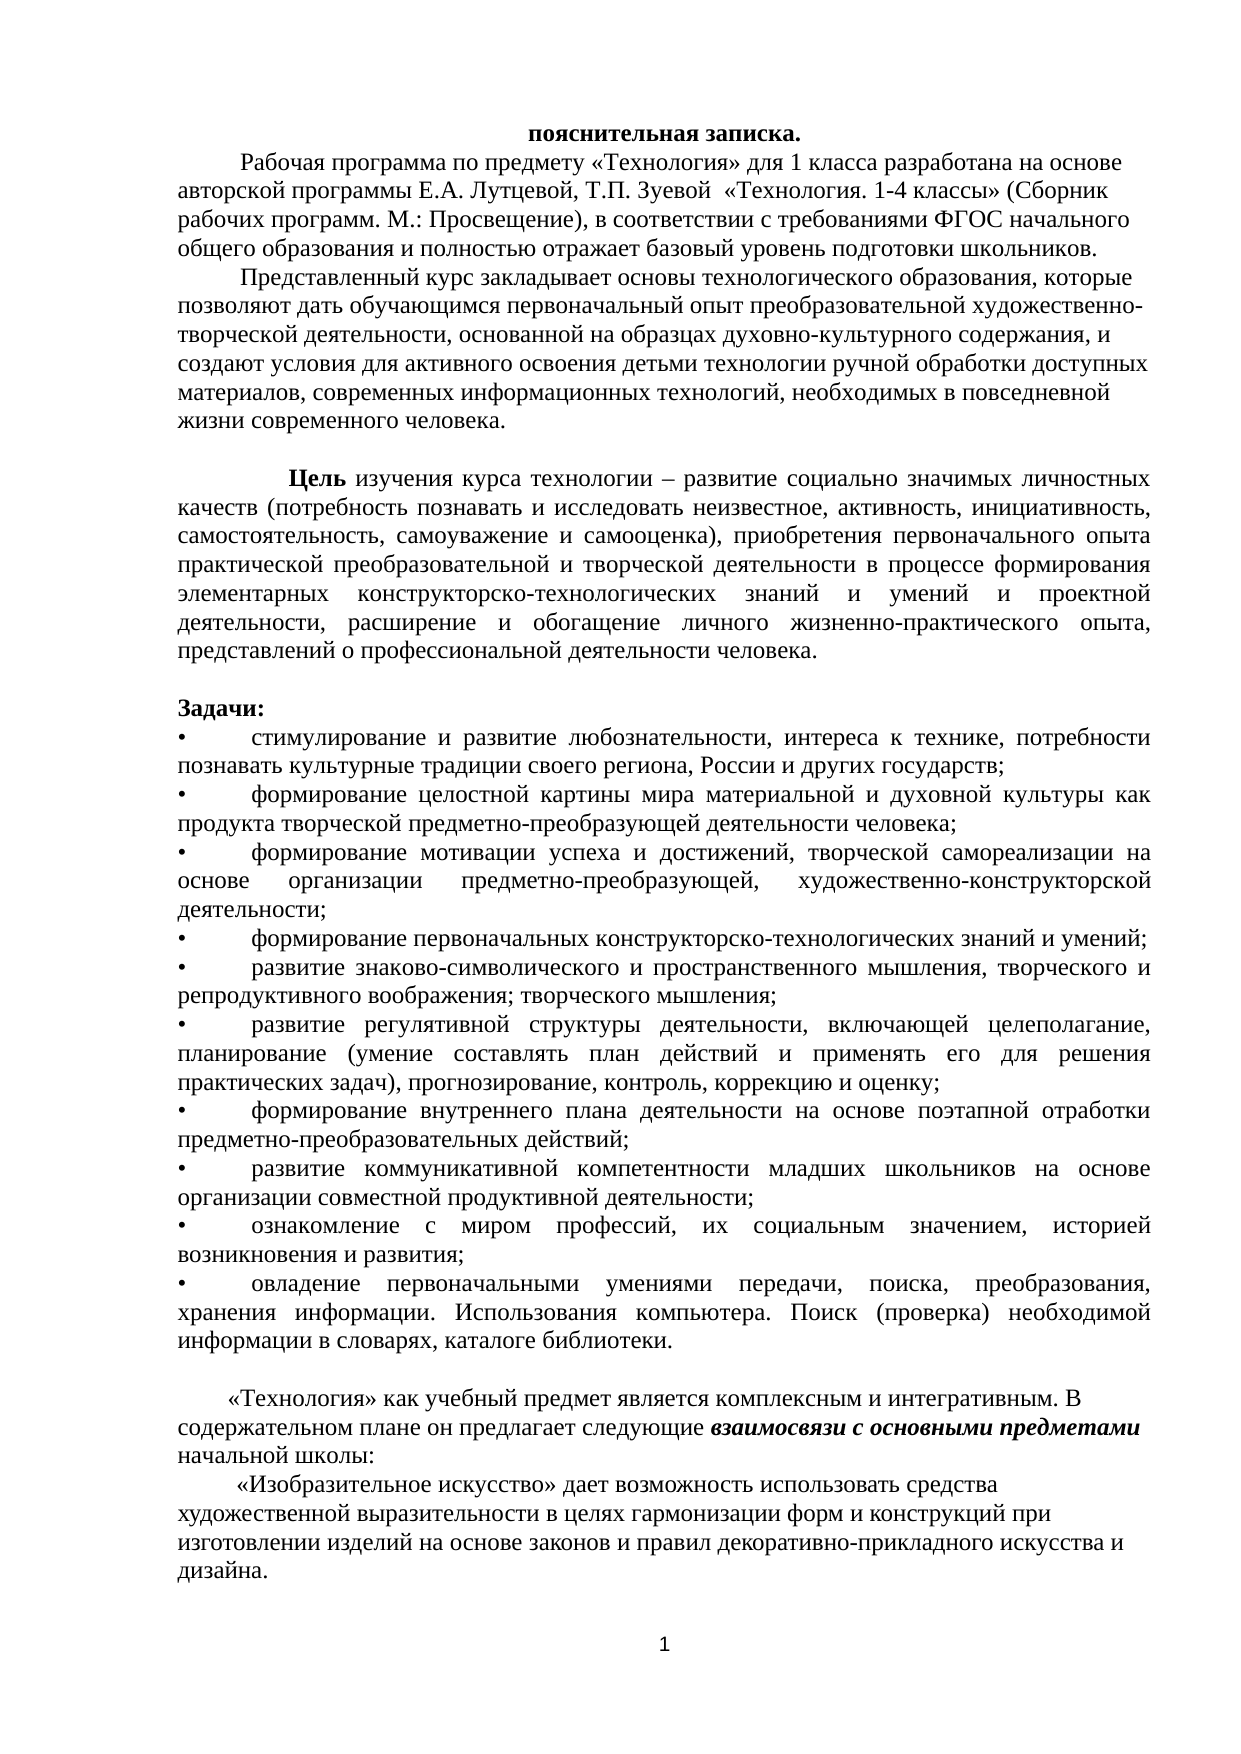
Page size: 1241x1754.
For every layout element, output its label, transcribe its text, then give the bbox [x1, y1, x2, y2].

text «Технология» как учебный предмет является комплексным и интегративным. В содержательном плане он предлагает следующие взаимосвязи с основными предметами начальной школы: [177, 1383, 1152, 1469]
text • стимулирование и развитие любознательности, интереса к технике, потребности познавать культурные традиции своего региона, России и других государств; [177, 722, 1152, 779]
text Задачи: [177, 693, 1152, 722]
text • ознакомление с миром профессий, их социальным значением, историей возникновения и развития; [177, 1211, 1152, 1268]
text • развитие регулятивной структуры деятельности, включающей целеполагание, планирование (умение составлять план действий и применять его для решения практических задач), прогнозирование, контроль, коррекцию и оценку; [177, 1009, 1152, 1096]
text Представленный курс закладывает основы технологического образования, которые позволяют дать обучающимся первоначальный опыт преобразовательной художественно-творческой деятельности, основанной на образцах духовно-культурного содержания, и создают условия для активного освоения детьми технологии ручной обработки доступных материалов, современных информационных технологий, необходимых в повседневной жизни современного человека. [177, 262, 1152, 434]
text • овладение первоначальными умениями передачи, поиска, преобразования, хранения информации. Использования компьютера. Поиск (проверка) необходимой информации в словарях, каталоге библиотеки. [177, 1268, 1152, 1354]
text • формирование первоначальных конструкторско-технологических знаний и умений; [177, 923, 1152, 952]
text Рабочая программа по предмету «Технология» для 1 класса разработана на основе авторской программы Е.А. Лутцевой, Т.П. Зуевой «Технология. 1-4 классы» (Сборник рабочих программ. М.: Просвещение), в соответствии с требованиями ФГОС начального общего образования и полностью отражает базовый уровень подготовки школьников. [177, 147, 1152, 262]
text • формирование мотивации успеха и достижений, творческой самореализации на основе организации предметно-преобразующей, художественно-конструкторской деятельности; [177, 837, 1152, 923]
text • формирование целостной картины мира материальной и духовной культуры как продукта творческой предметно-преобразующей деятельности человека; [177, 779, 1152, 837]
text • развитие знаково-символического и пространственного мышления, творческого и репродуктивного воображения; творческого мышления; [177, 952, 1152, 1009]
text • развитие коммуникативной компетентности младших школьников на основе организации совместной продуктивной деятельности; [177, 1153, 1152, 1211]
text пояснительная записка. [177, 118, 1152, 147]
text «Изобразительное искусство» дает возможность использовать средства художественной выразительности в целях гармонизации форм и конструкций при изготовлении изделий на основе законов и правил декоративно-прикладного искусства и дизайна. [177, 1469, 1152, 1584]
text • формирование внутреннего плана деятельности на основе поэтапной отработки предметно-преобразовательных действий; [177, 1096, 1152, 1153]
text Цель изучения курса технологии – развитие социально значимых личностных качеств (потребность познавать и исследовать неизвестное, активность, инициативность, самостоятельность, самоуважение и самооценка), приобретения первоначального опыта практической преобразовательной и творческой деятельности в процессе формирования элементарных конструкторско-технологических знаний и умений и проектной деятельности, расширение и обогащение личного жизненно-практического опыта, представлений о профессиональной деятельности человека. [177, 463, 1152, 664]
